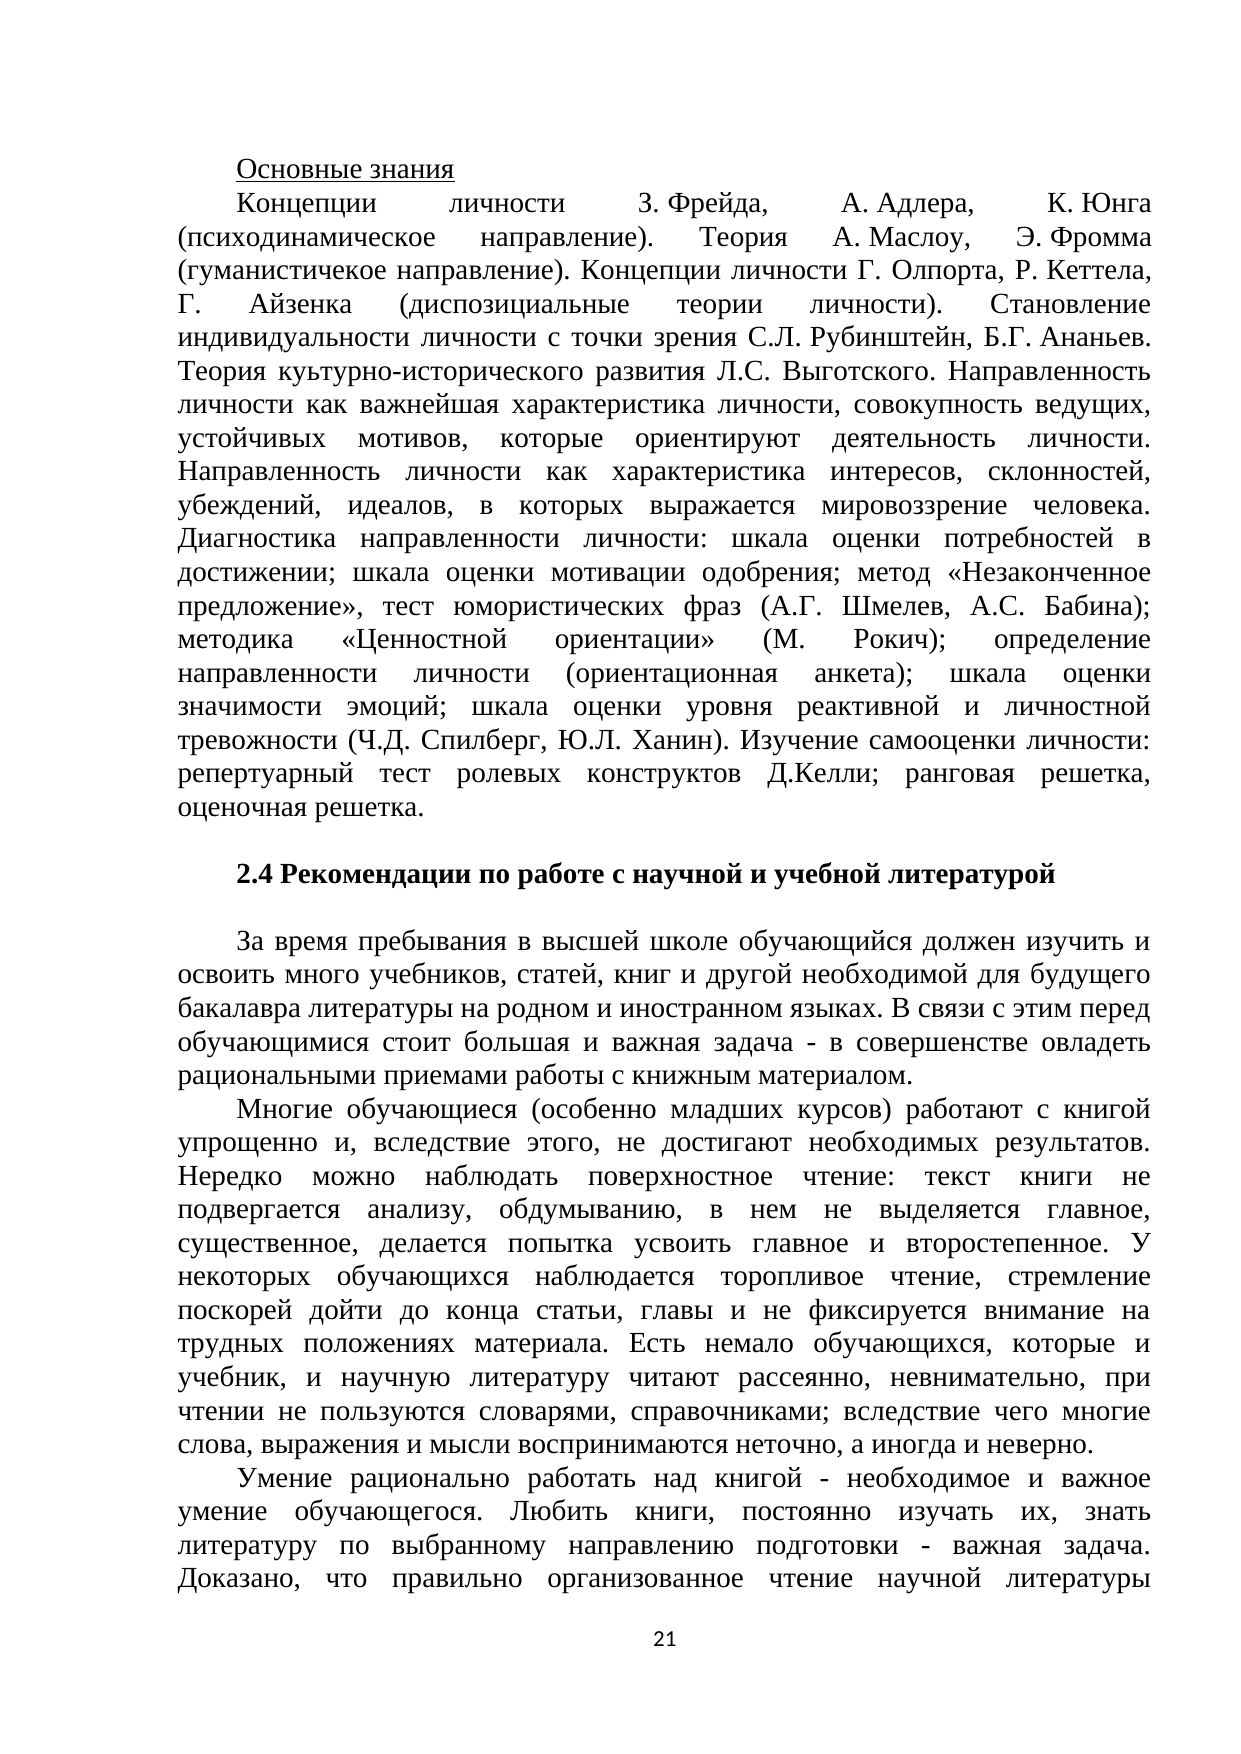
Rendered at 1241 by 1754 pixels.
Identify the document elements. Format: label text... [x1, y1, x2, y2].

text За время пребывания в высшей школе обучающийся должен изучить и освоить много учебников, статей, книг и другой необходимой для будущего бакалавра литературы на родном и иностранном языках. В связи с этим перед обучающимися стоит большая и важная задача - в совершенстве овладеть рациональными приемами работы с книжным материалом. [177, 923, 1152, 1091]
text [177, 1460, 1152, 1594]
text Многие обучающиеся (особенно младших курсов) работают с книгой упрощенно и, вследствие этого, не достигают необходимых результатов. Нередко можно наблюдать поверхностное чтение: текст книги не подвергается анализу, обдумыванию, в нем не выделяется главное, существенное, делается попытка усвоить главное и второстепенное. У некоторых обучающихся наблюдается торопливое чтение, стремление поскорей дойти до конца статьи, главы и не фиксируется внимание на трудных положениях материала. Есть немало обучающихся, которые и учебник, и научную литературу читают рассеянно, невнимательно, при чтении не пользуются словарями, справочниками; вследствие чего многие слова, выражения и мысли воспринимаются неточно, а иногда и неверно. [177, 1091, 1152, 1460]
text Концепции личности З. Фрейда, А. Адлера, К. Юнга (психодинамическое направление). Теория А. Маслоу, Э. Фромма (гуманистичекое направление). Концепции личности Г. Олпорта, Р. Кеттела, Г. Айзенка (диспозициальные теории личности). Становление индивидуальности личности с точки зрения С.Л. Рубинштейн, Б.Г. Ананьев. Теория куьтурно-исторического развития Л.С. Выготского. Направленность личности как важнейшая характеристика личности, совокупность ведущих, устойчивых мотивов, которые ориентируют деятельность личности. Направленность личности как характеристика интересов, склонностей, убеждений, идеалов, в которых выражается мировоззрение человека. Диагностика направленности личности: шкала оценки потребностей в достижении; шкала оценки мотивации одобрения; метод «Незаконченное предложение», тест юмористических фраз (А.Г. Шмелев, А.С. Бабина); методика «Ценностной ориентации» (М. Рокич); определение направленности личности (ориентационная анкета); шкала оценки значимости эмоций; шкала оценки уровня реактивной и личностной тревожности (Ч.Д. Спилберг, Ю.Л. Ханин). Изучение самооценки личности: репертуарный тест ролевых конструктов Д.Келли; ранговая решетка, оценочная решетка. [177, 185, 1152, 822]
text Основные знания [177, 152, 1152, 185]
text 2.4 Рекомендации по работе с научной и учебной литературой [177, 856, 1152, 889]
